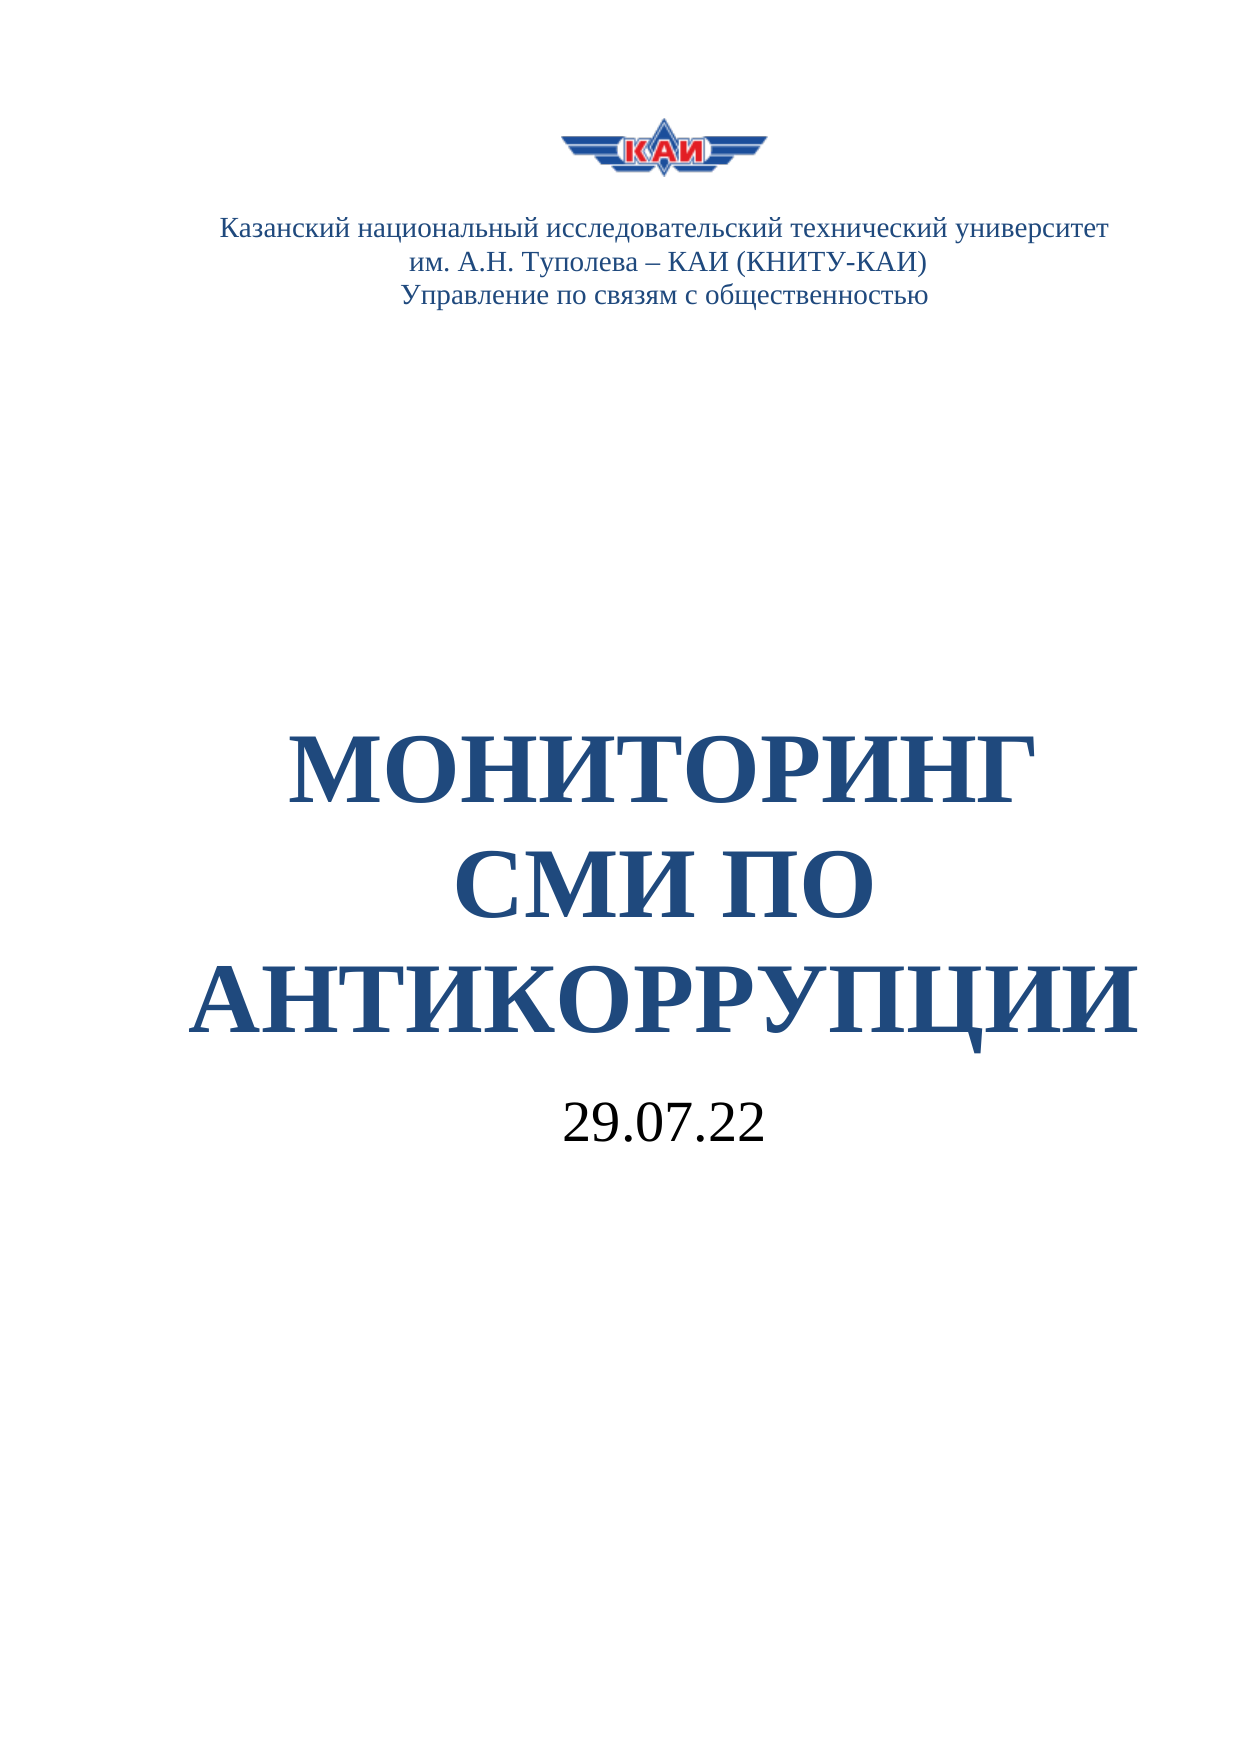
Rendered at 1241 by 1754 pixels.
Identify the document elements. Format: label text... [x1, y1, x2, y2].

text МОНИТОРИНГ СМИ ПО АНТИКОРРУПЦИИ [177, 708, 1152, 1053]
text Казанский национальный исследовательский технический университет [177, 210, 1152, 244]
text 29.07.22 [177, 1087, 1152, 1154]
picture [561, 118, 768, 177]
text Управление по связям с общественностью [177, 277, 1152, 311]
text им. А.Н. Туполева – КАИ (КНИТУ-КАИ) [177, 244, 1152, 277]
